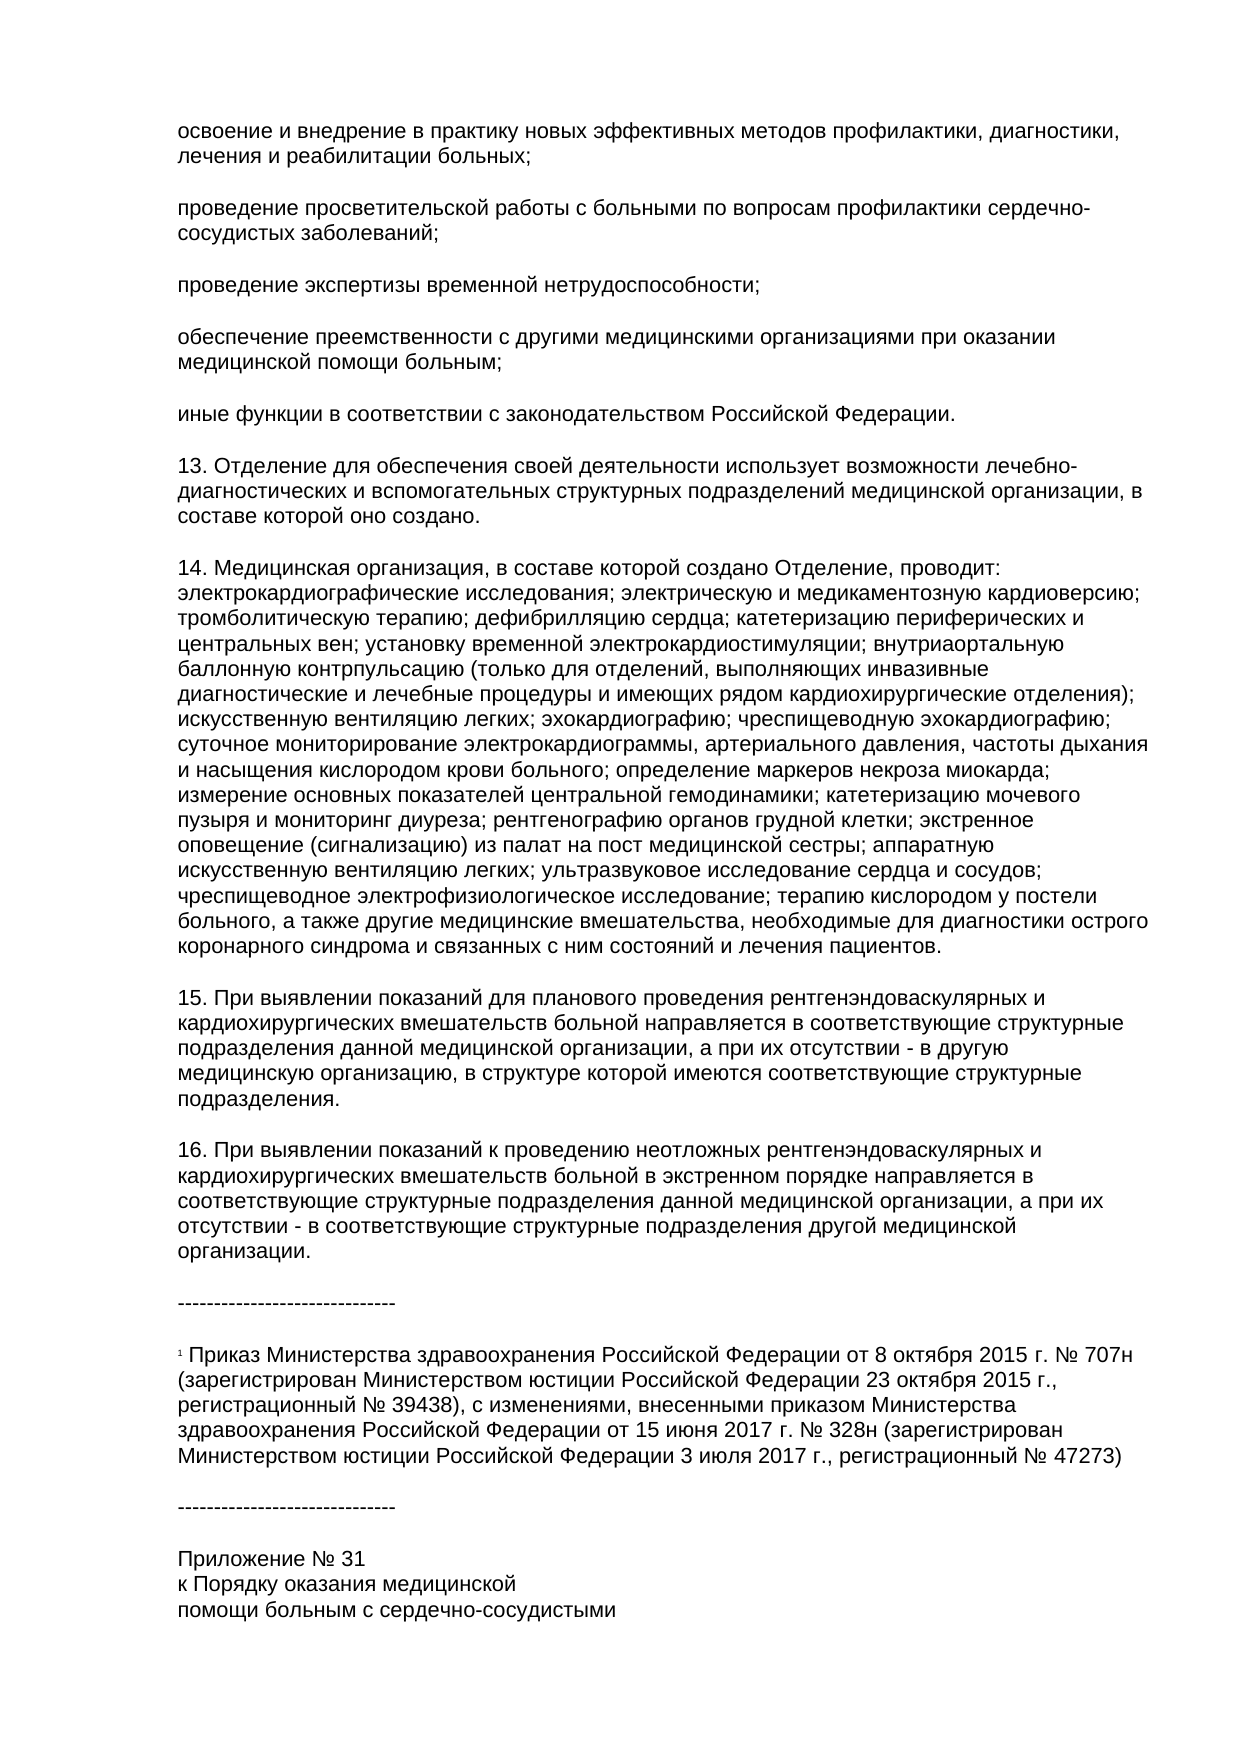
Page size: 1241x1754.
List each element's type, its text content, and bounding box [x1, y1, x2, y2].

text проведение просветительской работы с больными по вопросам профилактики сердечно-сосудистых заболеваний; [177, 195, 1152, 246]
text проведение экспертизы временной нетрудоспособности; [177, 272, 1152, 297]
text 15. При выявлении показаний для планового проведения рентгенэндоваскулярных и кардиохирургических вмешательств больной направляется в соответствующие структурные подразделения данной медицинской организации, а при их отсутствии - в другую медицинскую организацию, в структуре которой имеются соответствующие структурные подразделения. [177, 985, 1152, 1111]
text ------------------------------ [177, 1494, 1152, 1519]
text 14. Медицинская организация, в составе которой создано Отделение, проводит: электрокардиографические исследования; электрическую и медикаментозную кардиоверсию; тромболитическую терапию; дефибрилляцию сердца; катетеризацию периферических и центральных вен; установку временной электрокардиостимуляции; внутриаортальную баллонную контрпульсацию (только для отделений, выполняющих инвазивные диагностические и лечебные процедуры и имеющих рядом кардиохирургические отделения); искусственную вентиляцию легких; эхокардиографию; чреспищеводную эхокардиографию; суточное мониторирование электрокардиограммы, артериального давления, частоты дыхания и насыщения кислородом крови больного; определение маркеров некроза миокарда; измерение основных показателей центральной гемодинамики; катетеризацию мочевого пузыря и мониторинг диуреза; рентгенографию органов грудной клетки; экстренное оповещение (сигнализацию) из палат на пост медицинской сестры; аппаратную искусственную вентиляцию легких; ультразвуковое исследование сердца и сосудов; чреспищеводное электрофизиологическое исследование; терапию кислородом у постели больного, а также другие медицинские вмешательства, необходимые для диагностики острого коронарного синдрома и связанных с ним состояний и лечения пациентов. [177, 555, 1152, 958]
text ------------------------------ [177, 1290, 1152, 1315]
text иные функции в соответствии с законодательством Российской Федерации. [177, 401, 1152, 426]
text освоение и внедрение в практику новых эффективных методов профилактики, диагностики, лечения и реабилитации больных; [177, 118, 1152, 168]
text 13. Отделение для обеспечения своей деятельности использует возможности лечебно-диагностических и вспомогательных структурных подразделений медицинской организации, в составе которой оно создано. [177, 453, 1152, 528]
text обеспечение преемственности с другими медицинскими организациями при оказании медицинской помощи больным; [177, 324, 1152, 374]
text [177, 1546, 1152, 1622]
text 16. При выявлении показаний к проведению неотложных рентгенэндоваскулярных и кардиохирургических вмешательств больной в экстренном порядке направляется в соответствующие структурные подразделения данной медицинской организации, а при их отсутствии - в соответствующие структурные подразделения другой медицинской организации. [177, 1137, 1152, 1263]
text 1 Приказ Министерства здравоохранения Российской Федерации от 8 октября 2015 г. № 707н (зарегистрирован Министерством юстиции Российской Федерации 23 октября 2015 г., регистрационный № 39438), с изменениями, внесенными приказом Министерства здравоохранения Российской Федерации от 15 июня 2017 г. № 328н (зарегистрирован Министерством юстиции Российской Федерации 3 июля 2017 г., регистрационный № 47273) [177, 1342, 1152, 1468]
